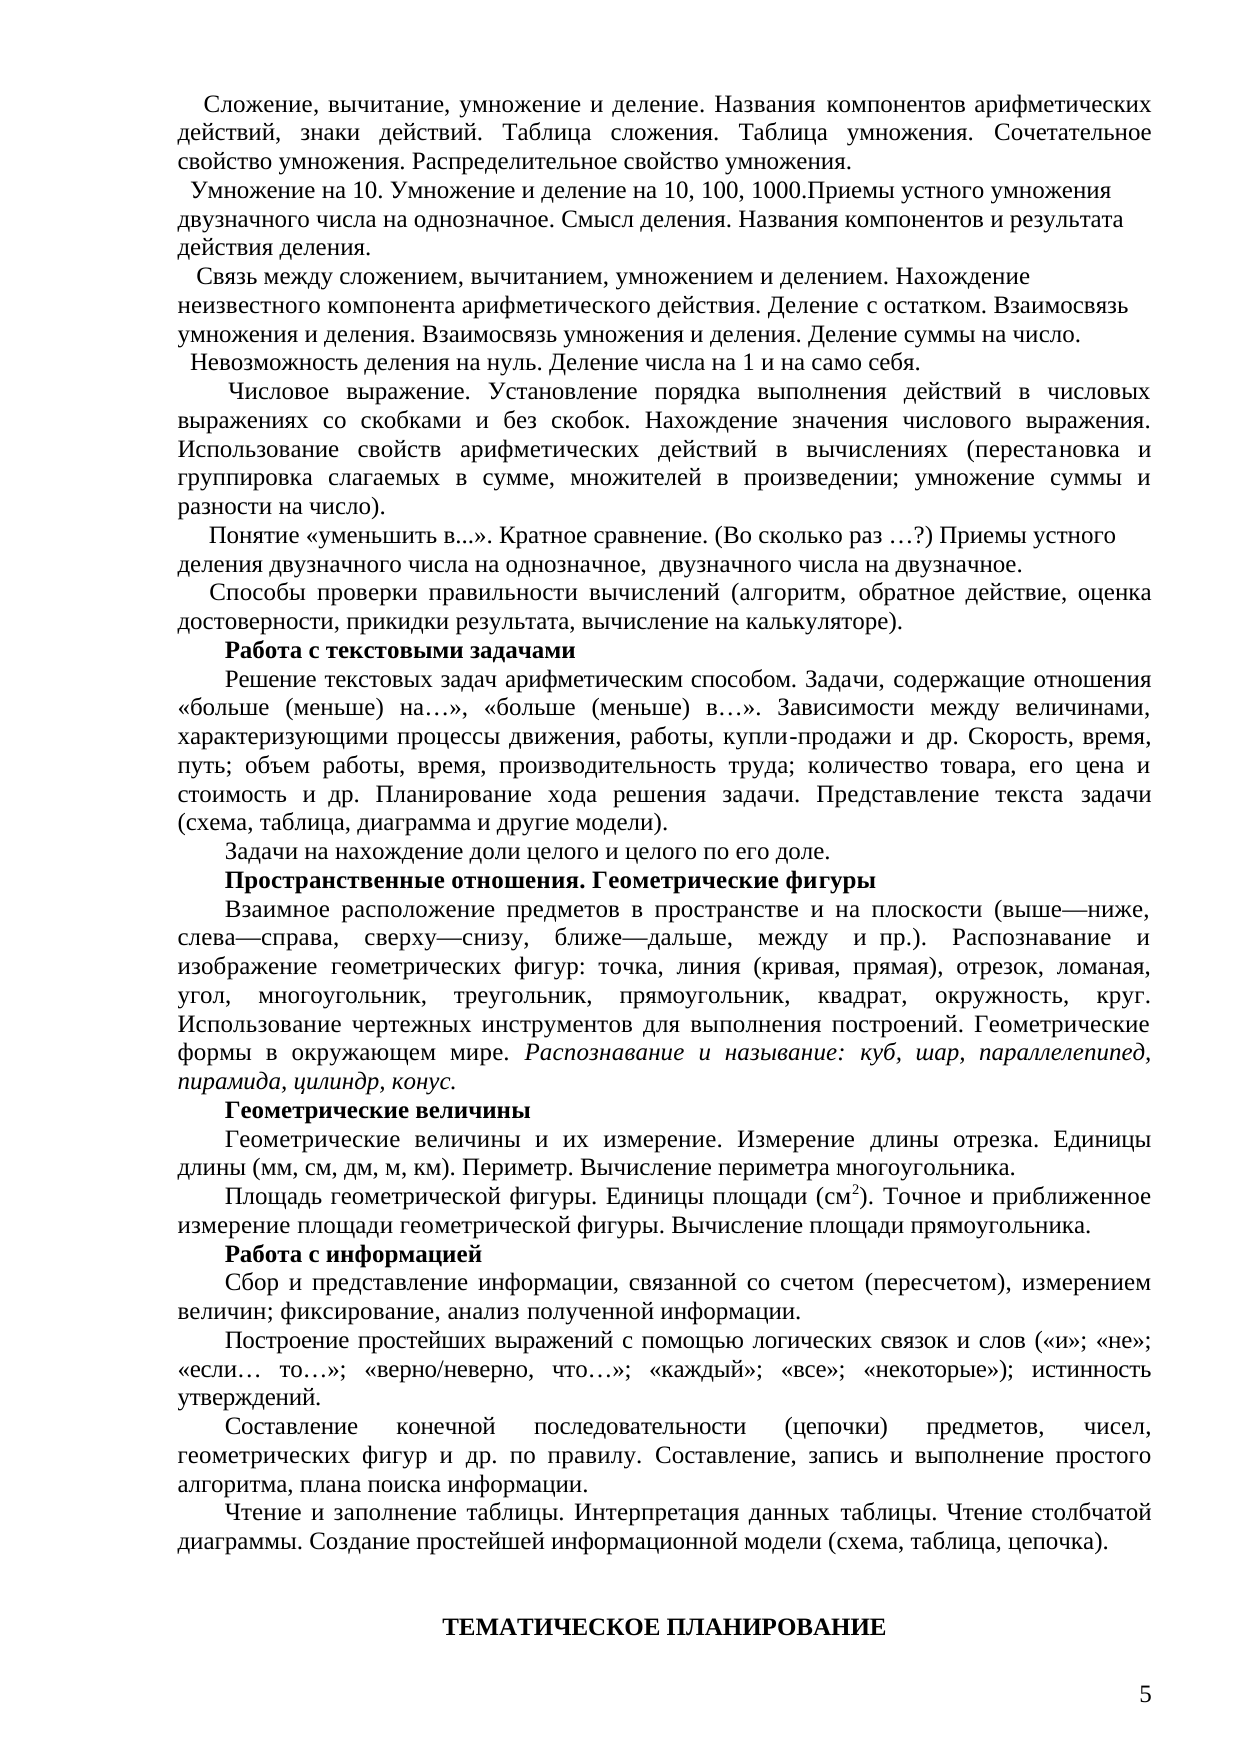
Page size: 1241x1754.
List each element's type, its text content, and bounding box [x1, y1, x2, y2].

text Построение простейших выражений с помощью логических связок и слов («и»; «не»; «если… то…»; «верно/неверно, что…»; «каждый»; «все»; «некоторые»); истинность утверждений. [177, 1325, 1152, 1411]
text Площадь геометрической фигуры. Единицы площади (см2). Точное и приближенное измерение площади геометрической фигуры. Вычисление площади прямоугольника. [177, 1181, 1152, 1239]
text Работа с текстовыми задачами [177, 635, 1152, 664]
text Числовое выражение. Установление порядка выполнения действий в числовых выражениях со скобками и без скобок. Нахождение значения числового выражения. Использование свойств арифметических действий в вычислениях (перестановка и группировка слагаемых в сумме, множителей в произведении; умножение суммы и разности на число). [177, 376, 1152, 520]
text Невозможность деления на нуль. Деление числа на 1 и на само себя. [177, 347, 1152, 376]
text Взаимное расположение предметов в пространстве и на плоскости (выше—ниже, слева—справа, сверху—снизу, ближе—дальше, между и пр.). Распознавание и изображение геометрических фигур: точка, линия (кривая, прямая), отрезок, ломаная, угол, многоугольник, треугольник, прямоугольник, квадрат, окружность, круг. Использование чертежных инструментов для выполнения построений. Геометрические формы в окружающем мире. Распознавание и называние: куб, шар, параллелепипед, пирамида, цилиндр, конус. [177, 894, 1152, 1095]
text Пространственные отношения. Геометрические фигуры [177, 865, 1152, 894]
text Чтение и заполнение таблицы. Интерпретация данных таблицы. Чтение столбчатой диаграммы. Создание простейшей информационной модели (схема, таблица, цепочка). [177, 1497, 1152, 1555]
text ТЕМАТИЧЕСКОЕ ПЛАНИРОВАНИЕ [177, 1612, 1152, 1641]
text Геометрические величины и их измерение. Измерение длины отрезка. Единицы длины (мм, см, дм, м, км). Периметр. Вычисление периметра многоугольника. [177, 1124, 1152, 1181]
text Сложение, вычитание, умножение и деление. Названия компонентов арифметических действий, знаки действий. Таблица сложения. Таблица умножения. Сочетательное свойство умножения. Распределительное свойство умножения. [177, 89, 1152, 175]
text Понятие «уменьшить в...». Кратное сравнение. (Во сколько раз …?) Приемы устного деления двузначного числа на однозначное, двузначного числа на двузначное. [177, 520, 1152, 577]
text Сбор и представление информации, связанной со счетом (пересчетом), измерением величин; фиксирование, анализ полученной информации. [177, 1267, 1152, 1325]
text Способы проверки правильности вычислений (алгоритм, обратное действие, оценка достоверности, прикидки результата, вычисление на калькуляторе). [177, 577, 1152, 635]
text Работа с информацией [177, 1239, 1152, 1267]
text Задачи на нахождение доли целого и целого по его доле. [177, 836, 1152, 865]
text Связь между сложением, вычитанием, умножением и делением. Нахождение неизвестного компонента арифметического действия. Деление с остатком. Взаимосвязь умножения и деления. Взаимосвязь умножения и деления. Деление суммы на число. [177, 261, 1152, 347]
text Геометрические величины [177, 1095, 1152, 1124]
text Умножение на 10. Умножение и деление на 10, 100, 1000.Приемы устного умножения двузначного числа на однозначное. Смысл деления. Названия компонентов и результата действия деления. [177, 175, 1152, 261]
text Решение текстовых задач арифметическим способом. Задачи, содержащие отношения «больше (меньше) на…», «больше (меньше) в…». Зависимости между величинами, характеризующими процессы движения, работы, купли-продажи и др. Скорость, время, путь; объем работы, время, производительность труда; количество товара, его цена и стоимость и др. Планирование хода решения задачи. Представление текста задачи (схема, таблица, диаграмма и другие модели). [177, 664, 1152, 836]
text Составление конечной последовательности (цепочки) предметов, чисел, геометрических фигур и др. по правилу. Составление, запись и выполнение простого алгоритма, плана поиска информации. [177, 1411, 1152, 1497]
